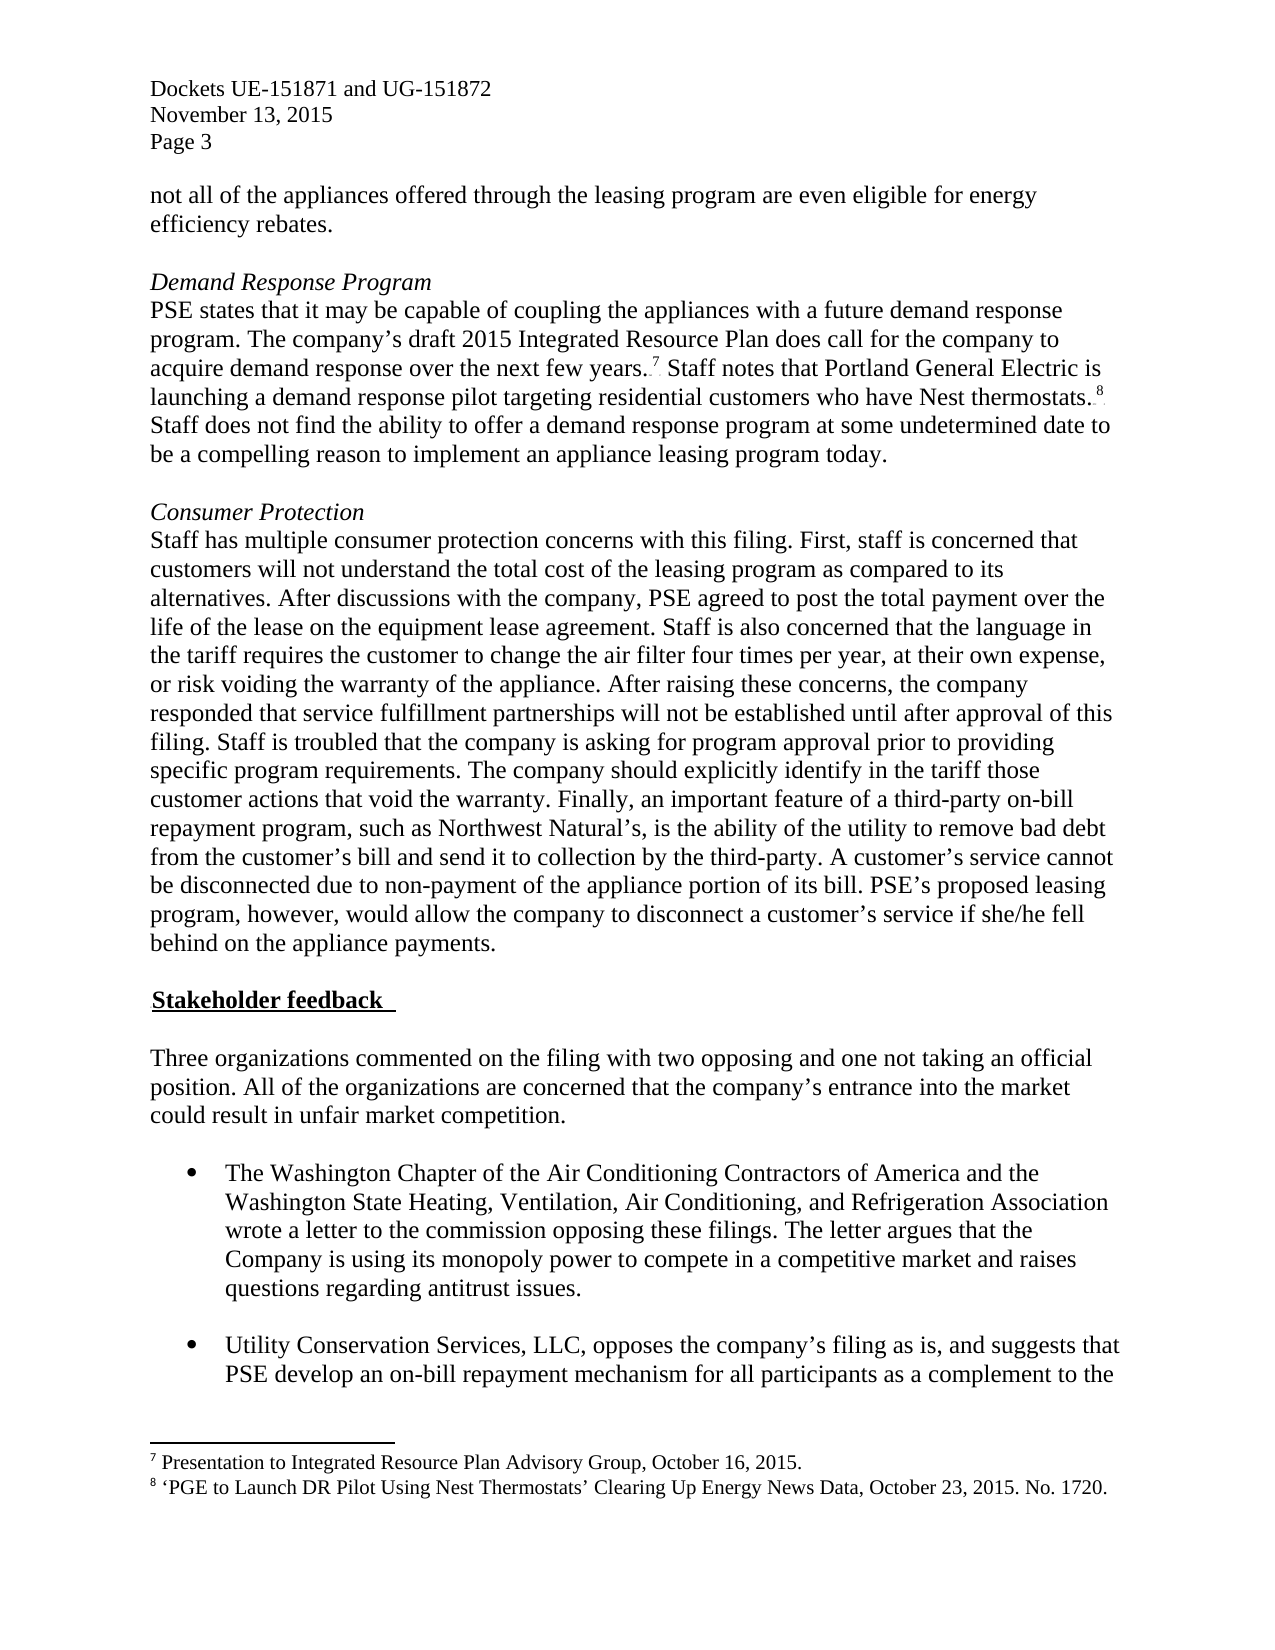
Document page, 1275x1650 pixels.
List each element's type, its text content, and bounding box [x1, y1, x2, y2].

text Consumer Protection [150, 497, 1125, 525]
text Three organizations commented on the filing with two opposing and one not taking an official position. All of the organizations are concerned that the company’s entrance into the market could result in unfair market competition. [150, 1043, 1125, 1129]
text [150, 180, 1125, 238]
text Demand Response Program [150, 267, 1125, 295]
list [187, 1330, 1125, 1388]
text Staff has multiple consumer protection concerns with this filing. First, staff is concerned that customers will not understand the total cost of the leasing program as compared to its alternatives. After discussions with the company, PSE agreed to post the total payment over the life of the lease on the equipment lease agreement. Staff is also concerned that the language in the tariff requires the customer to change the air filter four times per year, at their own expense, or risk voiding the warranty of the appliance. After raising these concerns, the company responded that service fulfillment partnerships will not be established until after approval of this filing. Staff is troubled that the company is asking for program approval prior to providing specific program requirements. The company should explicitly identify in the tariff those customer actions that void the warranty. Finally, an important feature of a third-party on-bill repayment program, such as Northwest Natural’s, is the ability of the utility to remove bad debt from the customer’s bill and send it to collection by the third-party. A customer’s service cannot be disconnected due to non-payment of the appliance portion of its bill. PSE’s proposed leasing program, however, would allow the company to disconnect a customer’s service if she/he fell behind on the appliance payments. [150, 525, 1125, 957]
text UStakeholder feedback [150, 985, 1125, 1014]
text PSE states that it may be capable of coupling the appliances with a future demand response program. The company’s draft 2015 Integrated Resource Plan does call for the company to acquire demand response over the next few years.P6FP Staff notes that Portland General Electric is launching a demand response pilot targeting residential customers who have Nest thermostats.P7FP Staff does not find the ability to offer a demand response program at some undetermined date to be a compelling reason to implement an appliance leasing program today. [150, 295, 1125, 468]
list The Washington Chapter of the Air Conditioning Contractors of America and the Washington State Heating, Ventilation, Air Conditioning, and Refrigeration Association wrote a letter to the commission opposing these filings. The letter argues that the Company is using its monopoly power to compete in a competitive market and raises questions regarding antitrust issues. [187, 1158, 1125, 1302]
